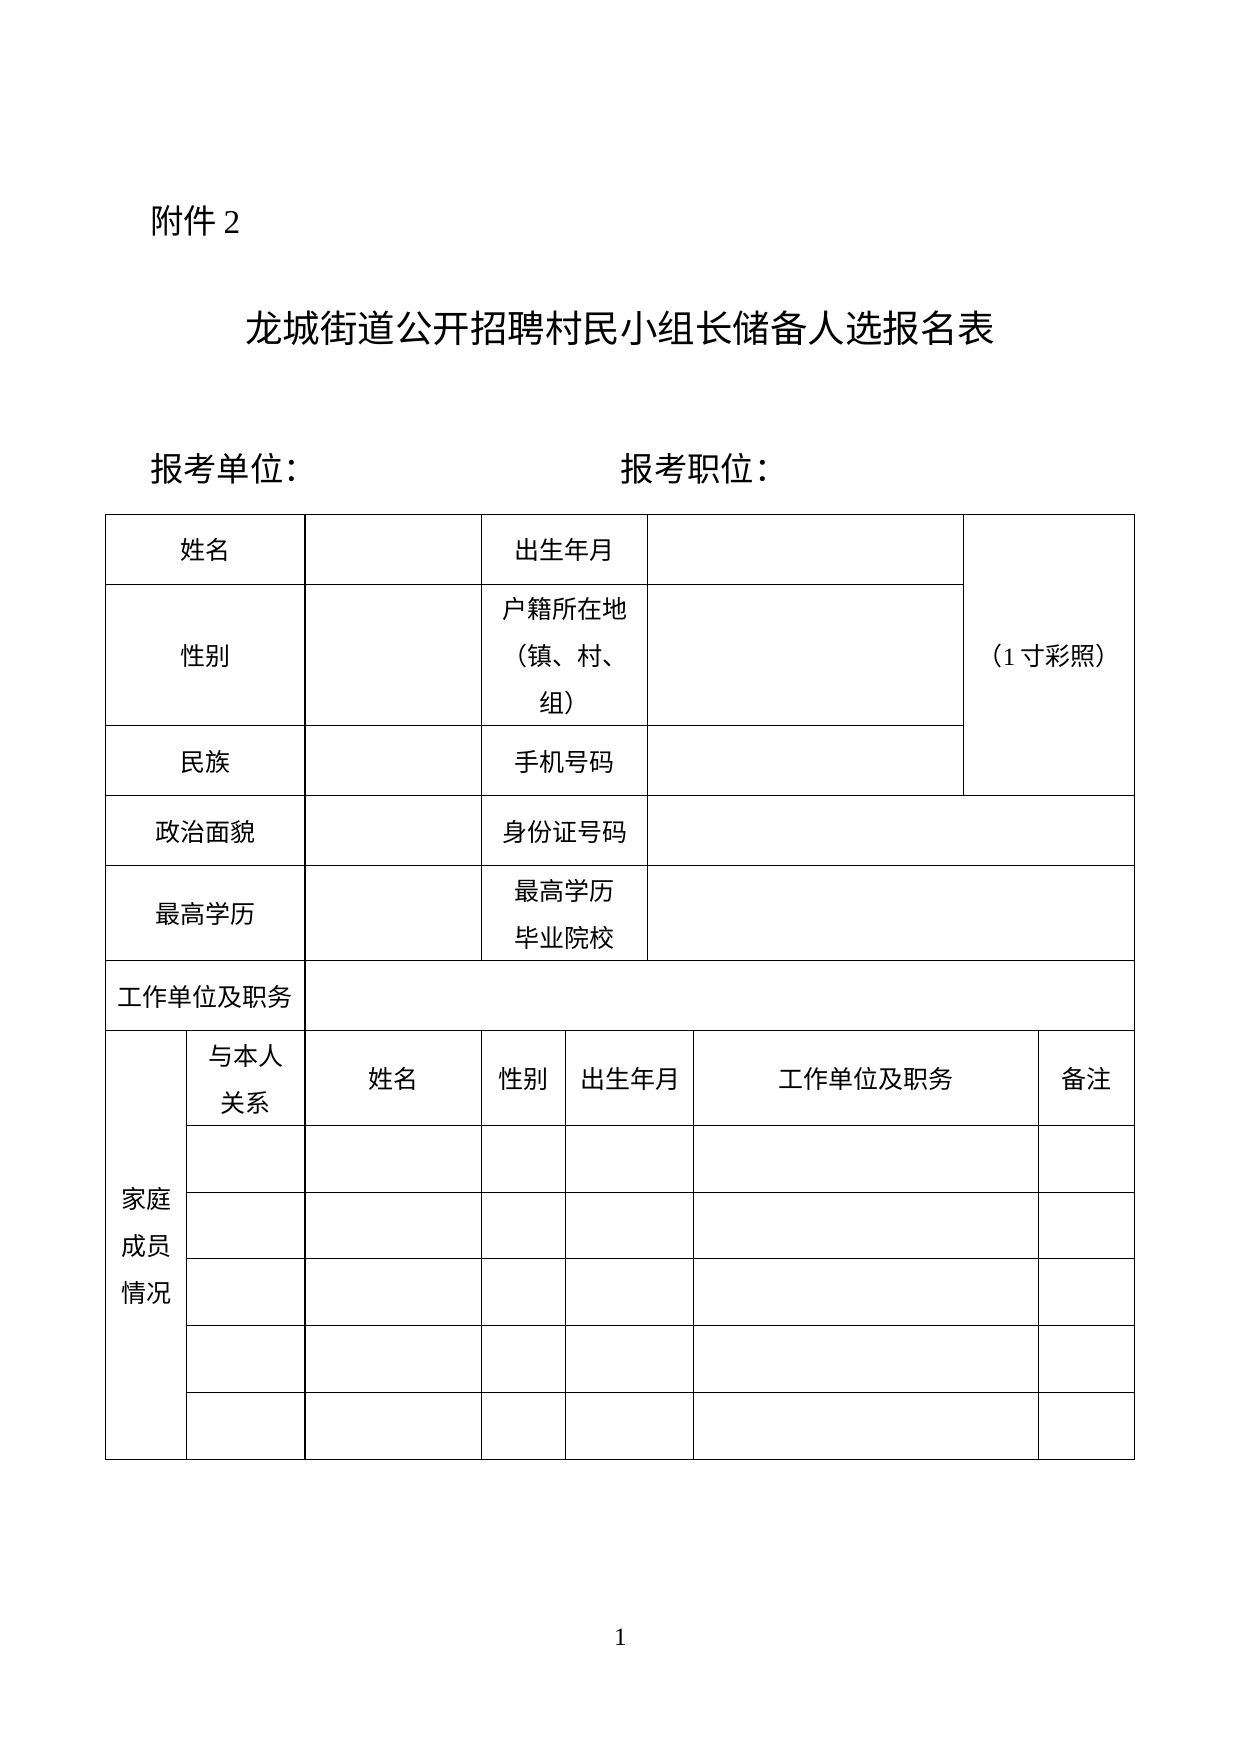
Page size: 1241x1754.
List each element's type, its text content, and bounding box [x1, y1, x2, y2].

table_header （1寸彩照） [964, 515, 1134, 795]
table_cell [187, 1326, 304, 1392]
table_cell [1039, 1193, 1134, 1258]
table_cell 手机号码 [482, 726, 647, 795]
table_cell [306, 1259, 481, 1325]
table_cell 性别 [482, 1031, 565, 1125]
text 报考单位： 报考职位： [150, 420, 1090, 514]
table_cell [648, 866, 1134, 960]
table_header 出生年月 [482, 515, 647, 583]
table_cell 政治面貌 [106, 796, 304, 865]
table_cell 与本人关系 [187, 1031, 304, 1125]
table_cell [482, 1126, 565, 1192]
text 附件2 [150, 172, 1090, 266]
table_cell [648, 585, 963, 725]
table_cell [1039, 1393, 1134, 1459]
table_cell 最高学历 [106, 866, 304, 960]
table_header 姓名 [106, 515, 304, 583]
table_cell [306, 1326, 481, 1392]
table_cell [306, 1193, 481, 1258]
table_cell [1039, 1126, 1134, 1192]
table_cell [648, 726, 963, 795]
table_header [648, 515, 963, 583]
table_cell [648, 796, 1134, 865]
table_cell [1039, 1326, 1134, 1392]
table_cell [306, 796, 481, 865]
table_cell [1039, 1259, 1134, 1325]
table_cell [306, 726, 481, 795]
table_cell 性别 [106, 585, 304, 725]
table_cell [566, 1193, 693, 1258]
table_cell [566, 1326, 693, 1392]
table_cell 最高学历 毕业院校 [482, 866, 647, 960]
subtitle 龙城街道公开招聘村民小组长储备人选报名表 [150, 279, 1090, 373]
table_cell 身份证号码 [482, 796, 647, 865]
table_cell [694, 1326, 1038, 1392]
table_cell 民族 [106, 726, 304, 795]
table_cell [306, 585, 481, 725]
table_cell [694, 1126, 1038, 1192]
table_cell 姓名 [306, 1031, 481, 1125]
table_cell [694, 1193, 1038, 1258]
table_cell 家庭成员情况 [106, 1031, 186, 1459]
table_cell [482, 1193, 565, 1258]
table_cell [694, 1259, 1038, 1325]
table_cell 出生年月 [566, 1031, 693, 1125]
table_cell [187, 1393, 304, 1459]
table_cell [306, 1126, 481, 1192]
table_cell [694, 1393, 1038, 1459]
table_cell [187, 1126, 304, 1192]
table_cell 户籍所在地 （镇、村、组） [482, 585, 647, 725]
table_cell [187, 1193, 304, 1258]
table_cell [482, 1326, 565, 1392]
table_cell [566, 1393, 693, 1459]
table_cell [482, 1259, 565, 1325]
table_cell 工作单位及职务 [694, 1031, 1038, 1125]
table_cell [566, 1259, 693, 1325]
table_cell [306, 961, 1134, 1030]
table_cell 工作单位及职务 [106, 961, 304, 1030]
table_cell [306, 1393, 481, 1459]
table_header [306, 515, 481, 583]
table_cell [566, 1126, 693, 1192]
table_cell 备注 [1039, 1031, 1134, 1125]
table_cell [482, 1393, 565, 1459]
table_cell [187, 1259, 304, 1325]
table_cell [306, 866, 481, 960]
